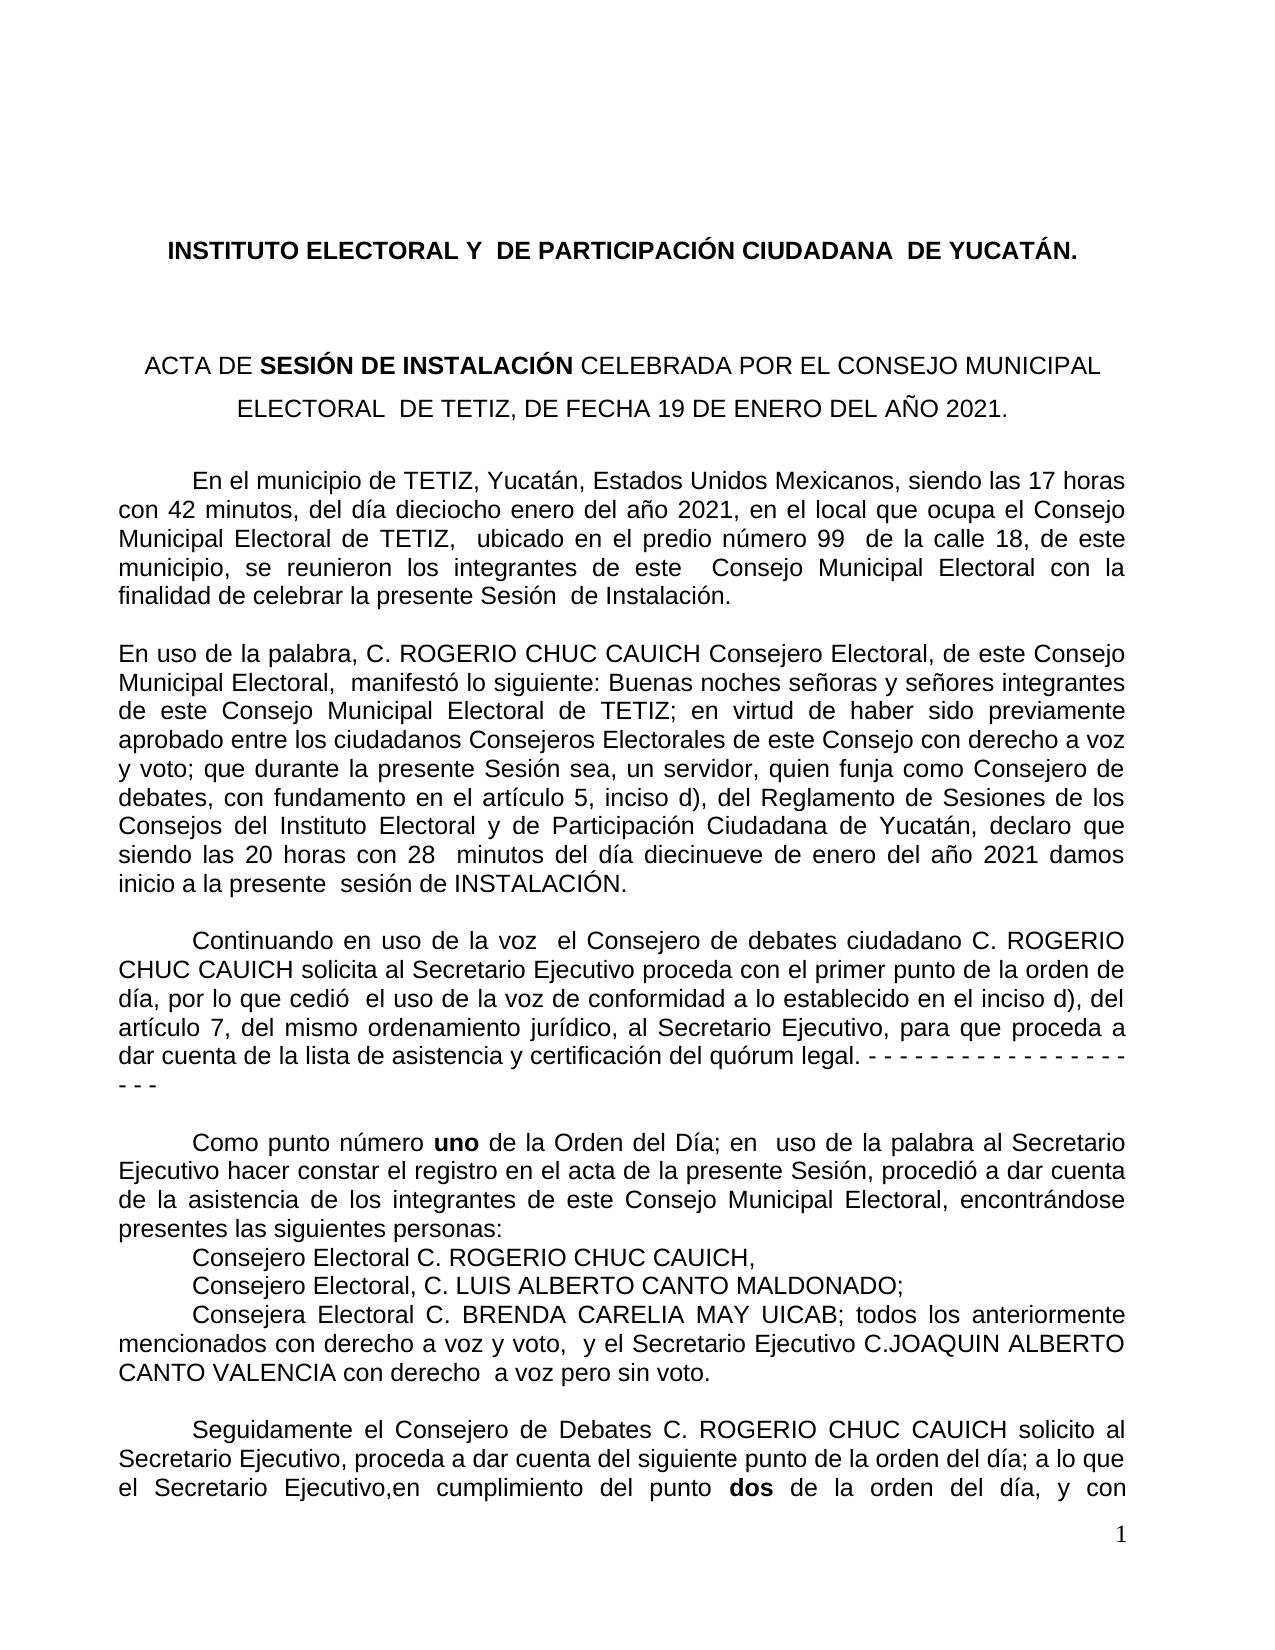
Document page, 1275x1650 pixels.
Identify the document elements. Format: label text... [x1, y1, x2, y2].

text En uso de la palabra, C. ROGERIO CHUC CAUICH Consejero Electoral, de este Consejo Municipal Electoral, manifestó lo siguiente: Buenas noches señoras y señores integrantes de este Consejo Municipal Electoral de TETIZ; en virtud de haber sido previamente aprobado entre los ciudadanos Consejeros Electorales de este Consejo con derecho a voz y voto; que durante la presente Sesión sea, un servidor, quien funja como Consejero de debates, con fundamento en el artículo 5, inciso d), del Reglamento de Sesiones de los Consejos del Instituto Electoral y de Participación Ciudadana de Yucatán, declaro que siendo las 20 horas con 28 minutos del día diecinueve de enero del año 2021 damos inicio a la presente sesión de INSTALACIÓN. [118, 639, 1127, 897]
text Como punto número uno de la Orden del Día; en uso de la palabra al Secretario Ejecutivo hacer constar el registro en el acta de la presente Sesión, procedió a dar cuenta de la asistencia de los integrantes de este Consejo Municipal Electoral, encontrándose presentes las siguientes personas: [118, 1127, 1127, 1242]
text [118, 1415, 1127, 1501]
text Consejera Electoral C. BRENDA CARELIA MAY UICAB; todos los anteriormente mencionados con derecho a voz y voto, y el Secretario Ejecutivo C.JOAQUIN ALBERTO CANTO VALENCIA con derecho a voz pero sin voto. [118, 1300, 1127, 1386]
text Consejero Electoral, C. LUIS ALBERTO CANTO MALDONADO; [118, 1271, 1127, 1300]
text Consejero Electoral C. ROGERIO CHUC CAUICH, [118, 1242, 1127, 1271]
text INSTITUTO ELECTORAL Y DE PARTICIPACIÓN CIUDADANA DE YUCATÁN. [118, 236, 1127, 265]
text En el municipio de TETIZ, Yucatán, Estados Unidos Mexicanos, siendo las 17 horas con 42 minutos, del día dieciocho enero del año 2021, en el local que ocupa el Consejo Municipal Electoral de TETIZ, ubicado en el predio número 99 de la calle 18, de este municipio, se reunieron los integrantes de este Consejo Municipal Electoral con la finalidad de celebrar la presente Sesión de Instalación. [118, 466, 1127, 610]
text Continuando en uso de la voz el Consejero de debates ciudadano C. ROGERIO CHUC CAUICH solicita al Secretario Ejecutivo proceda con el primer punto de la orden de día, por lo que cedió el uso de la voz de conformidad a lo establecido en el inciso d), del artículo 7, del mismo ordenamiento jurídico, al Secretario Ejecutivo, para que proceda a dar cuenta de la lista de asistencia y certificación del quórum legal. - - - - - - - - - - - - - - - - - - - - [118, 926, 1127, 1099]
text ACTA DE SESIÓN DE INSTALACIÓN CELEBRADA POR EL CONSEJO MUNICIPAL ELECTORAL DE TETIZ, DE FECHA 19 DE ENERO DEL AÑO 2021. [118, 351, 1127, 423]
